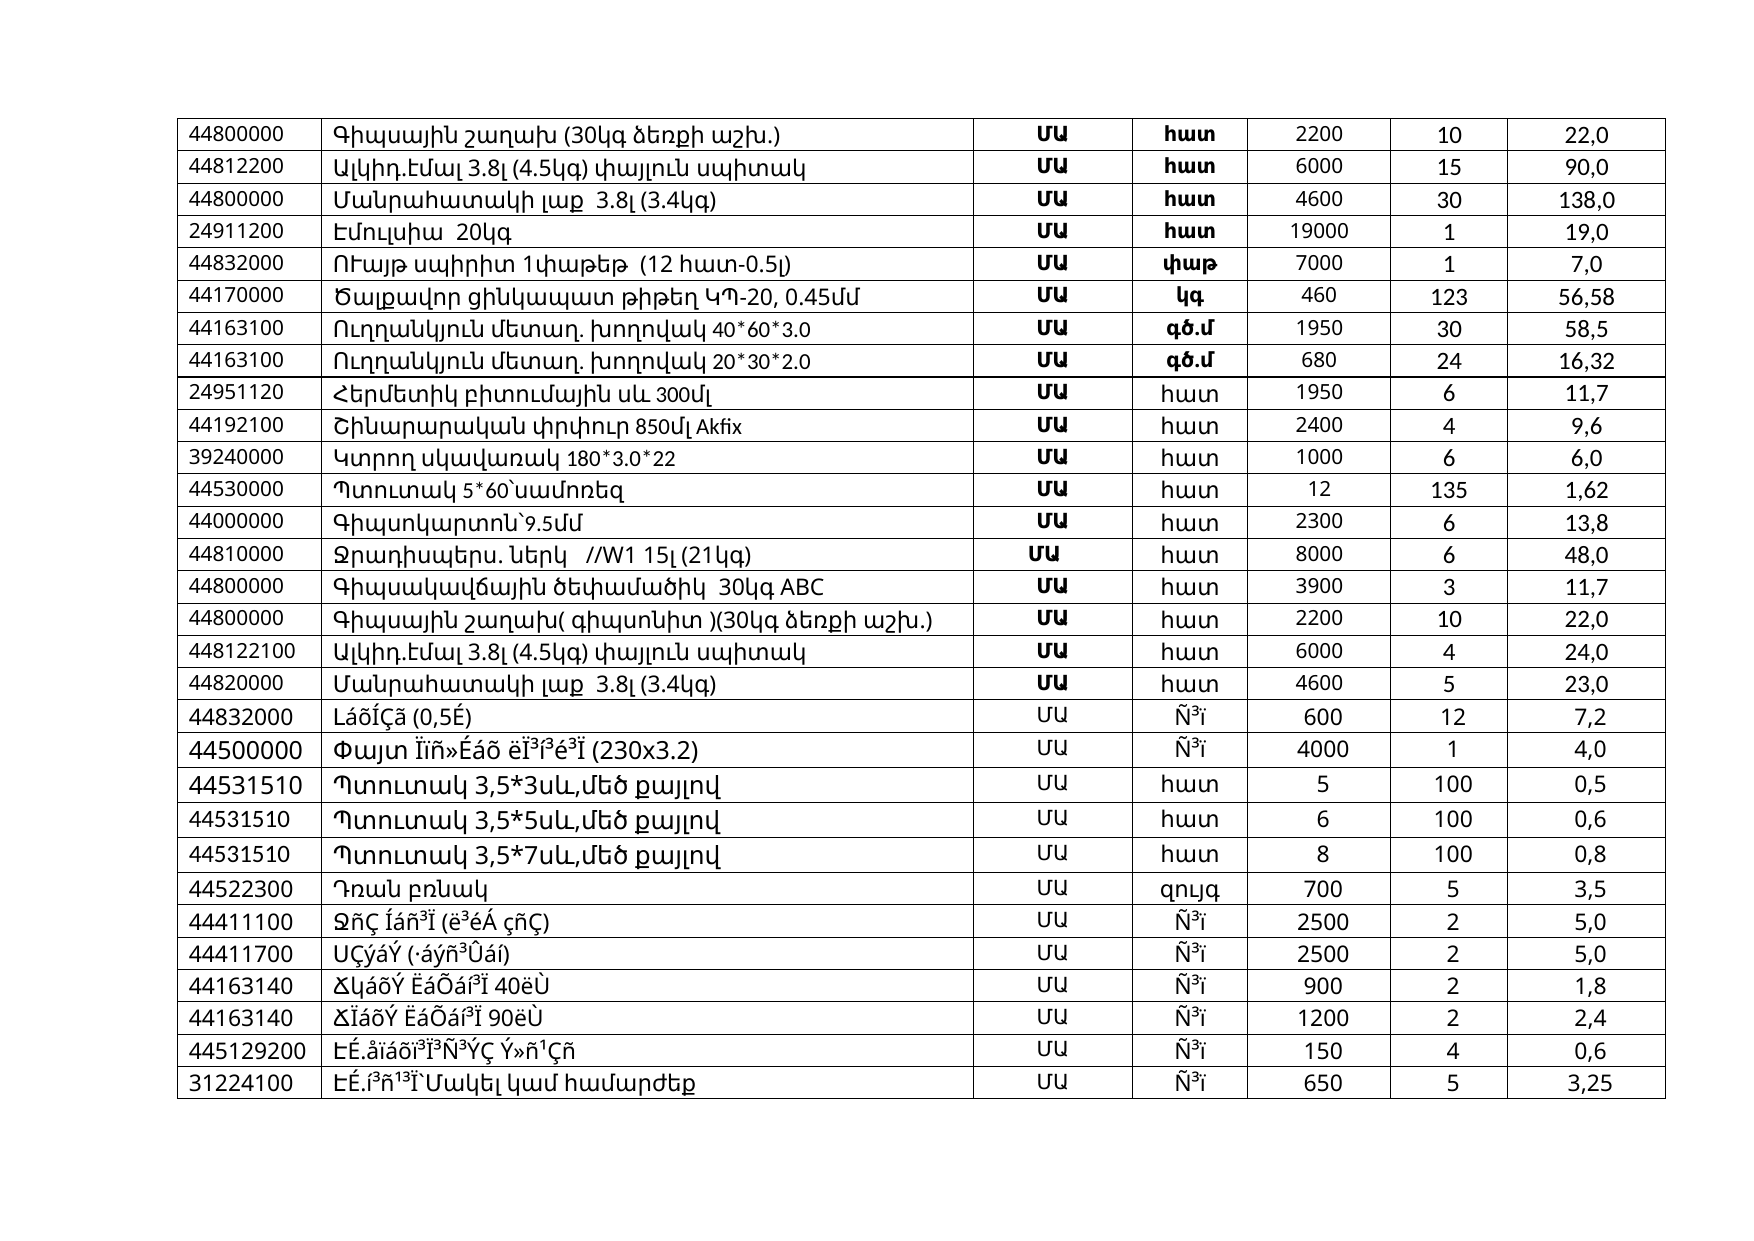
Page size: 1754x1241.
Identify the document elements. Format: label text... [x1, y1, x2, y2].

table_cell 1 [1391, 248, 1507, 279]
table_cell Մանրահատակի լաք 3.8լ (3.4կգ) [322, 184, 973, 215]
table_cell զույգ [1133, 873, 1247, 904]
table_cell 44800000 [178, 184, 321, 215]
table_cell ՄԱ [974, 1035, 1132, 1066]
table_cell ՄԱ [974, 636, 1132, 667]
table_cell ԼáõÍÇã (0,5É) [322, 700, 973, 732]
table_cell 1 [1391, 216, 1507, 247]
table_cell Ջրադիսպերս. ներկ //W1 15լ (21կգ) [322, 539, 973, 570]
table_cell ՈՒայթ սպիրիտ 1փաթեթ (12 հատ-0.5լ) [322, 248, 973, 279]
table_cell հատ [1133, 668, 1247, 699]
table_cell 13,8 [1508, 507, 1665, 538]
table_cell 2400 [1248, 410, 1390, 441]
table_cell 123 [1391, 281, 1507, 312]
table_cell ՄԱ [974, 700, 1132, 732]
table_cell 6 [1248, 803, 1390, 837]
table_cell ԷÉ.åïáõï³Ï³Ñ³ÝÇ Ý»ñ¹Çñ [322, 1035, 973, 1066]
table_cell Ուղղանկյուն մետաղ. խողովակ 40*60*3.0 [322, 313, 973, 344]
table_cell 4 [1391, 410, 1507, 441]
table_cell 90,0 [1508, 151, 1665, 183]
table_cell ՄԱ [974, 248, 1132, 279]
table_cell 7,0 [1508, 248, 1665, 279]
table_cell ՍÇýáÝ (·áýñ³Ûáí) [322, 938, 973, 969]
table_cell 5 [1391, 1067, 1507, 1098]
table_cell 2 [1391, 905, 1507, 937]
table_cell 44163140 [178, 970, 321, 1001]
table_cell Շինարարական փրփուր 850մլ Akfix [322, 410, 973, 441]
table_cell Գիպսոկարտոն՝9.5մմ [322, 507, 973, 538]
table_cell Էմուլսիա 20կգ [322, 216, 973, 247]
table_cell հատ [1133, 571, 1247, 602]
table_cell 135 [1391, 474, 1507, 506]
table_cell 4 [1391, 1035, 1507, 1066]
table_cell 100 [1391, 838, 1507, 872]
table_cell 10 [1391, 604, 1507, 635]
table_cell 1 [1391, 733, 1507, 767]
table_cell Ñ³ï [1133, 938, 1247, 969]
table_cell գծ.մ [1133, 345, 1247, 376]
table_cell 700 [1248, 873, 1390, 904]
table_cell հատ [1133, 768, 1247, 802]
table_cell 9,6 [1508, 410, 1665, 441]
table_cell Ñ³ï [1133, 1035, 1247, 1066]
table_cell Պտուտակ 3,5*7սև,մեծ քայլով [322, 838, 973, 872]
table_cell 44000000 [178, 507, 321, 538]
table_cell 4000 [1248, 733, 1390, 767]
table_cell 8 [1248, 838, 1390, 872]
table_cell 5 [1391, 668, 1507, 699]
table_cell Կտրող սկավառակ 180*3.0*22 [322, 442, 973, 473]
table_cell 44163100 [178, 313, 321, 344]
table_cell 22,0 [1508, 604, 1665, 635]
table_cell 31224100 [178, 1067, 321, 1098]
table_cell Ñ³ï [1133, 733, 1247, 767]
table_cell 12 [1248, 474, 1390, 506]
table_cell 44530000 [178, 474, 321, 506]
table_cell 5,0 [1508, 905, 1665, 937]
table_cell հատ [1133, 474, 1247, 506]
table_cell հատ [1133, 216, 1247, 247]
table_cell 100 [1391, 768, 1507, 802]
table_cell 23,0 [1508, 668, 1665, 699]
table_cell 58,5 [1508, 313, 1665, 344]
table_cell 16,32 [1508, 345, 1665, 376]
table_cell հատ [1133, 119, 1247, 150]
table_cell 15 [1391, 151, 1507, 183]
table_cell 5,0 [1508, 938, 1665, 969]
table_cell ՄԱ [974, 474, 1132, 506]
table_cell 44500000 [178, 733, 321, 767]
table_cell Ալկիդ.էմալ 3.8լ (4.5կգ) փայլուն սպիտակ [322, 636, 973, 667]
table_cell 600 [1248, 700, 1390, 732]
table_cell 1950 [1248, 313, 1390, 344]
table_cell 44832000 [178, 700, 321, 732]
table_cell ՄԱ [974, 410, 1132, 441]
table_cell 44531510 [178, 768, 321, 802]
table_cell հատ [1133, 636, 1247, 667]
table_cell ՄԱ [974, 571, 1132, 602]
table_cell 2,4 [1508, 1002, 1665, 1033]
table_cell 7,2 [1508, 700, 1665, 732]
table_cell 460 [1248, 281, 1390, 312]
table_cell Գիպսային շաղախ( գիպսոնիտ )(30կգ ձեռքի աշխ.) [322, 604, 973, 635]
table_cell 44832000 [178, 248, 321, 279]
table_cell կգ [1133, 281, 1247, 312]
table_cell 44531510 [178, 838, 321, 872]
table_cell ՄԱ [974, 768, 1132, 802]
table_cell 44163140 [178, 1002, 321, 1033]
table_cell 24 [1391, 345, 1507, 376]
table_cell ՄԱ [974, 281, 1132, 312]
table_cell 6000 [1248, 151, 1390, 183]
table_cell 0,6 [1508, 803, 1665, 837]
table_cell 2 [1391, 938, 1507, 969]
table_cell Ñ³ï [1133, 700, 1247, 732]
table_cell ՃÏáõÝ ËáÕáí³Ï 90ëÙ [322, 1002, 973, 1033]
table_cell 30 [1391, 184, 1507, 215]
table_cell ՄԱ [974, 905, 1132, 937]
table_cell Պտուտակ 3,5*3սև,մեծ քայլով [322, 768, 973, 802]
table_cell հատ [1133, 507, 1247, 538]
table_cell 2 [1391, 970, 1507, 1001]
table_cell Ծալքավոր ցինկապատ թիթեղ ԿՊ-20, 0.45մմ [322, 281, 973, 312]
table_cell 150 [1248, 1035, 1390, 1066]
table_cell ՄԱ [974, 216, 1132, 247]
table_cell 24,0 [1508, 636, 1665, 667]
table_cell 6 [1391, 378, 1507, 409]
table_cell 19,0 [1508, 216, 1665, 247]
table_cell 5 [1248, 768, 1390, 802]
table_cell 30 [1391, 313, 1507, 344]
table_cell 11,7 [1508, 378, 1665, 409]
table_cell 4600 [1248, 668, 1390, 699]
table_cell 44820000 [178, 668, 321, 699]
table_cell ՋñÇ Íáñ³Ï (ë³éÁ çñÇ) [322, 905, 973, 937]
table_cell ՄԱ [974, 668, 1132, 699]
table_cell 3 [1391, 571, 1507, 602]
table_cell 1000 [1248, 442, 1390, 473]
table_cell ՄԱ [974, 733, 1132, 767]
table_cell 6 [1391, 507, 1507, 538]
table_cell Մանրահատակի լաք 3.8լ (3.4կգ) [322, 668, 973, 699]
table_cell Գիպսակավճային ծեփամածիկ 30կգ ABC [322, 571, 973, 602]
table_cell ՄԱ [974, 119, 1132, 150]
table_cell 6 [1391, 442, 1507, 473]
table_cell Հերմետիկ բիտումային սև 300մլ [322, 378, 973, 409]
table_cell ՄԱ [974, 442, 1132, 473]
table_cell 2200 [1248, 119, 1390, 150]
table_cell 8000 [1248, 539, 1390, 570]
table_cell ՄԱ [974, 1002, 1132, 1033]
table_cell 5 [1391, 873, 1507, 904]
table_cell 4,0 [1508, 733, 1665, 767]
table_cell 56,58 [1508, 281, 1665, 312]
table_cell ՄԱ [974, 507, 1132, 538]
table_cell 39240000 [178, 442, 321, 473]
table_cell ՄԱ [974, 838, 1132, 872]
table_cell Դռան բռնակ [322, 873, 973, 904]
table_cell 44163100 [178, 345, 321, 376]
table_cell հատ [1133, 539, 1247, 570]
table_cell 6 [1391, 539, 1507, 570]
table_cell ՄԱ [974, 313, 1132, 344]
table_cell հատ [1133, 604, 1247, 635]
table_cell 680 [1248, 345, 1390, 376]
table_cell 445129200 [178, 1035, 321, 1066]
table_cell 22,0 [1508, 119, 1665, 150]
table_cell Ñ³ï [1133, 905, 1247, 937]
table_cell 3900 [1248, 571, 1390, 602]
table_cell 2200 [1248, 604, 1390, 635]
table_cell 44812200 [178, 151, 321, 183]
table_cell 900 [1248, 970, 1390, 1001]
table_cell հատ [1133, 151, 1247, 183]
table_cell ՄԱ [974, 1067, 1132, 1098]
table_cell 1200 [1248, 1002, 1390, 1033]
table_cell 44170000 [178, 281, 321, 312]
table_cell ՄԱ [974, 938, 1132, 969]
table_cell ՄԱ [974, 970, 1132, 1001]
table_cell ՄԱ [974, 873, 1132, 904]
table_cell Փայտ Ïïñ»Éáõ ëÏ³í³é³Ï (230x3.2) [322, 733, 973, 767]
table_cell 24911200 [178, 216, 321, 247]
table_cell Գիպսային շաղախ (30կգ ձեռքի աշխ.) [322, 119, 973, 150]
table_cell 44411700 [178, 938, 321, 969]
table_cell 4 [1391, 636, 1507, 667]
table_cell Ñ³ï [1133, 970, 1247, 1001]
table_cell 48,0 [1508, 539, 1665, 570]
table_cell հատ [1133, 378, 1247, 409]
table_cell 11,7 [1508, 571, 1665, 602]
table_cell գծ.մ [1133, 313, 1247, 344]
table_cell Ուղղանկյուն մետաղ. խողովակ 20*30*2.0 [322, 345, 973, 376]
table_cell 1950 [1248, 378, 1390, 409]
table_cell 19000 [1248, 216, 1390, 247]
table_cell 44192100 [178, 410, 321, 441]
table_cell 44411100 [178, 905, 321, 937]
table_cell 6000 [1248, 636, 1390, 667]
table_cell 2300 [1248, 507, 1390, 538]
table_cell ՄԱ [974, 803, 1132, 837]
table_cell հատ [1133, 803, 1247, 837]
table_cell 0,5 [1508, 768, 1665, 802]
table_cell Ալկիդ.էմալ 3.8լ (4.5կգ) փայլուն սպիտակ [322, 151, 973, 183]
table_cell 2500 [1248, 938, 1390, 969]
table_cell 44810000 [178, 539, 321, 570]
table_cell ՃկáõÝ ËáÕáí³Ï 40ëÙ [322, 970, 973, 1001]
table_cell հատ [1133, 410, 1247, 441]
table_cell 44522300 [178, 873, 321, 904]
table_cell 44800000 [178, 604, 321, 635]
table_cell 24951120 [178, 378, 321, 409]
table_cell 6,0 [1508, 442, 1665, 473]
table_cell Ñ³ï [1133, 1067, 1247, 1098]
table_cell ՄԱ [974, 345, 1132, 376]
table_cell 3,25 [1508, 1067, 1665, 1098]
table_cell հատ [1133, 838, 1247, 872]
table_cell 10 [1391, 119, 1507, 150]
table_cell հատ [1133, 442, 1247, 473]
table_cell 44800000 [178, 119, 321, 150]
table_cell 2500 [1248, 905, 1390, 937]
table_cell 4600 [1248, 184, 1390, 215]
table_cell 138,0 [1508, 184, 1665, 215]
table_cell 0,6 [1508, 1035, 1665, 1066]
table_cell 44531510 [178, 803, 321, 837]
table_cell Ñ³ï [1133, 1002, 1247, 1033]
table_cell Պտուտակ 5*60՝սամոռեզ [322, 474, 973, 506]
table_cell 448122100 [178, 636, 321, 667]
table_cell ՄԱ [974, 539, 1132, 570]
table_cell ՄԱ [974, 604, 1132, 635]
table_cell 7000 [1248, 248, 1390, 279]
table_cell 2 [1391, 1002, 1507, 1033]
table_cell 0,8 [1508, 838, 1665, 872]
table_cell ՄԱ [974, 378, 1132, 409]
table_cell Պտուտակ 3,5*5սև,մեծ քայլով [322, 803, 973, 837]
table_cell 3,5 [1508, 873, 1665, 904]
table_cell 650 [1248, 1067, 1390, 1098]
table_cell ԷÉ.í³ñ¹³Ï`Մակել կամ համարժեք [322, 1067, 973, 1098]
table_cell 1,8 [1508, 970, 1665, 1001]
table_cell փաթ [1133, 248, 1247, 279]
table_cell 100 [1391, 803, 1507, 837]
table_cell հատ [1133, 184, 1247, 215]
table_cell ՄԱ [974, 184, 1132, 215]
table_cell ՄԱ [974, 151, 1132, 183]
table_cell 1,62 [1508, 474, 1665, 506]
table_cell 12 [1391, 700, 1507, 732]
table_cell 44800000 [178, 571, 321, 602]
